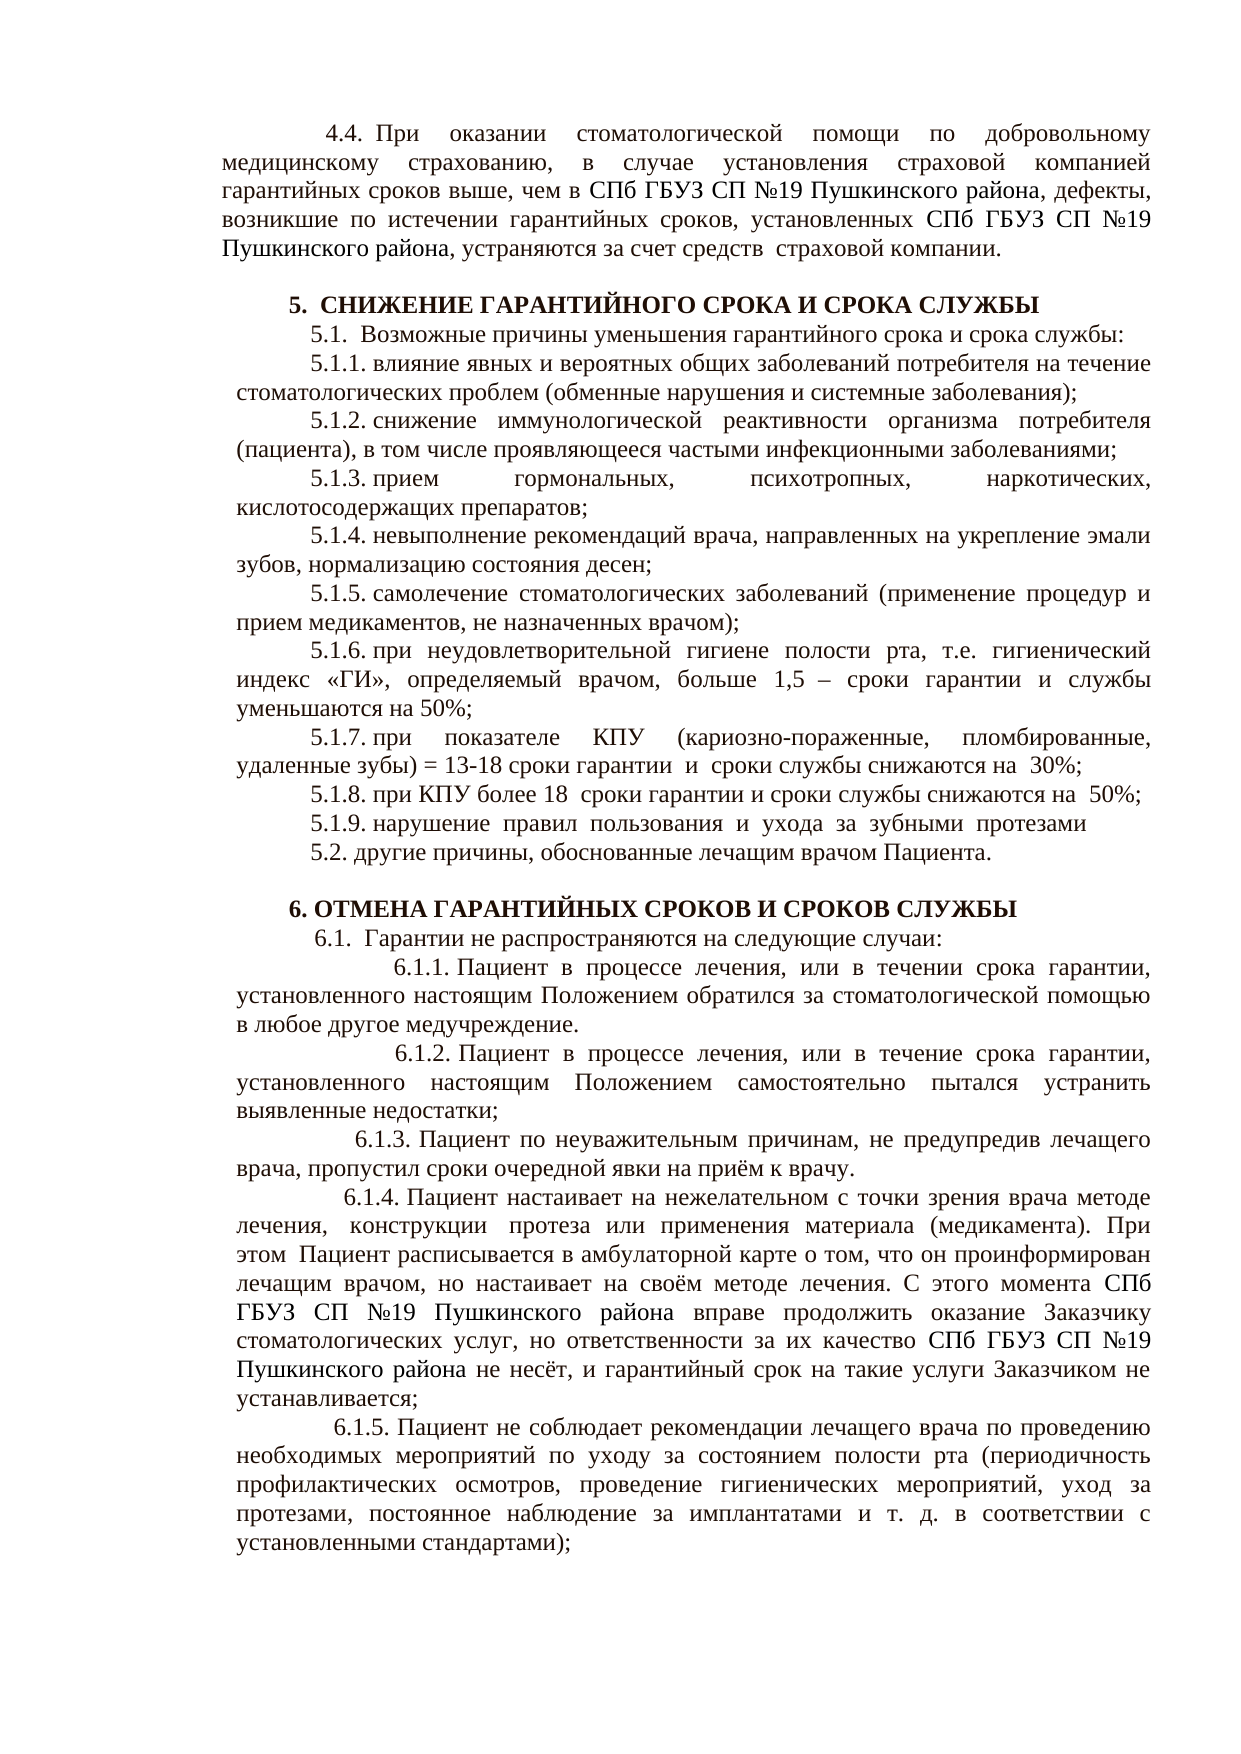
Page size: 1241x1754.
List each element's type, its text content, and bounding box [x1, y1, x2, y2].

text 6.1. Гарантии не распространяются на следующие случаи: [222, 923, 1152, 952]
text 6.1.5. Пациент не соблюдает рекомендации лечащего врача по проведению необходимых мероприятий по уходу за состоянием полости рта (периодичность профилактических осмотров, проведение гигиенических мероприятий, уход за протезами, постоянное наблюдение за имплантатами и т. д. в соответствии с установленными стандартами); [236, 1412, 1152, 1556]
text 5.1.1. влияние явных и вероятных общих заболеваний потребителя на течение стоматологических проблем (обменные нарушения и системные заболевания); [236, 348, 1152, 406]
text 5.1. Возможные причины уменьшения гарантийного срока и срока службы: [222, 319, 1152, 348]
text 4.4. При оказании стоматологической помощи по добровольному медицинскому страхованию, в случае установления страховой компанией гарантийных сроков выше, чем в СПб ГБУЗ СП №19 Пушкинского района, дефекты, возникшие по истечении гарантийных сроков, установленных СПб ГБУЗ СП №19 Пушкинского района, устраняются за счет средств страховой компании. [222, 118, 1152, 262]
text 5.1.7. при показателе КПУ (кариозно-пораженные, пломбированные, удаленные зубы) = 13-18 сроки гарантии и сроки службы снижаются на 30%; [236, 722, 1152, 779]
text 5.1.2. снижение иммунологической реактивности организма потребителя (пациента), в том числе проявляющееся частыми инфекционными заболеваниями; [236, 406, 1152, 463]
text 5.1.8. при КПУ более 18 сроки гарантии и сроки службы снижаются на 50%; [236, 779, 1152, 808]
text 6.1.1. Пациент в процессе лечения, или в течении срока гарантии, установленного настоящим Положением обратился за стоматологической помощью в любое другое медучреждение. [236, 952, 1152, 1038]
text 6. ОТМЕНА ГАРАНТИЙНЫХ СРОКОВ И СРОКОВ СЛУЖБЫ [215, 894, 1152, 923]
text 5.1.3. прием гормональных, психотропных, наркотических, кислотосодержащих препаратов; [236, 463, 1152, 521]
text 5.1.9. нарушение правил пользования и ухода за зубными протезами [236, 808, 1152, 837]
text 5.1.4. невыполнение рекомендаций врача, направленных на укрепление эмали зубов, нормализацию состояния десен; [236, 521, 1152, 578]
text 5.2. другие причины, обоснованные лечащим врачом Пациента. [236, 837, 1152, 866]
text 6.1.4. Пациент настаивает на нежелательном с точки зрения врача методе лечения, конструкции протеза или применения материала (медикамента). При этом Пациент расписывается в амбулаторной карте о том, что он проинформирован лечащим врачом, но настаивает на своём методе лечения. С этого момента СПб ГБУЗ СП №19 Пушкинского района вправе продолжить оказание Заказчику стоматологических услуг, но ответственности за их качество СПб ГБУЗ СП №19 Пушкинского района не несёт, и гарантийный срок на такие услуги Заказчиком не устанавливается; [236, 1182, 1152, 1412]
text 5.1.5. самолечение стоматологических заболеваний (применение процедур и прием медикаментов, не назначенных врачом); [236, 578, 1152, 636]
text 6.1.2. Пациент в процессе лечения, или в течение срока гарантии, установленного настоящим Положением самостоятельно пытался устранить выявленные недостатки; [236, 1038, 1152, 1124]
text 6.1.3. Пациент по неуважительным причинам, не предупредив лечащего врача, пропустил сроки очередной явки на приём к врачу. [236, 1124, 1152, 1182]
text 5. СНИЖЕНИЕ ГАРАНТИЙНОГО СРОКА И СРОКА СЛУЖБЫ [215, 291, 1152, 319]
text 5.1.6. при неудовлетворительной гигиене полости рта, т.е. гигиенический индекс «ГИ», определяемый врачом, больше 1,5 – сроки гарантии и службы уменьшаются на 50%; [236, 636, 1152, 722]
